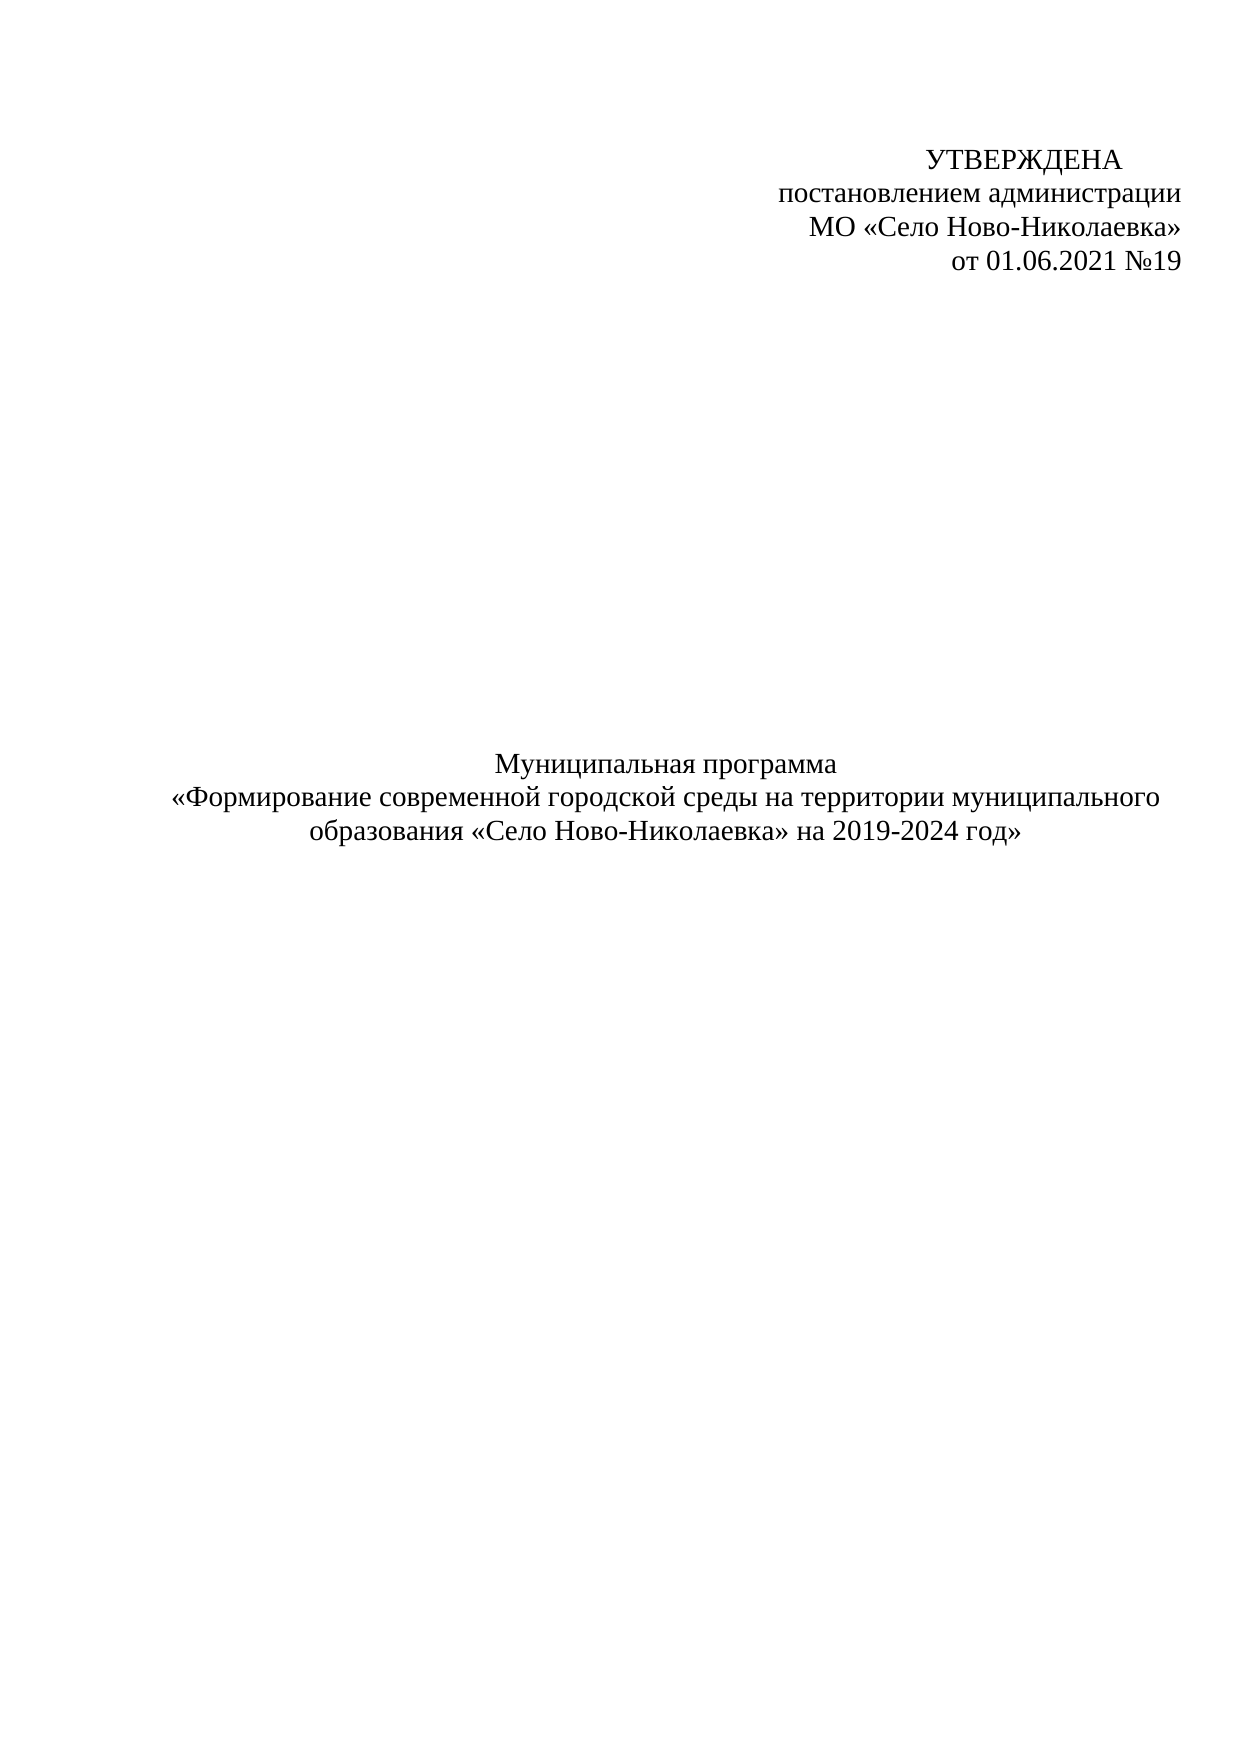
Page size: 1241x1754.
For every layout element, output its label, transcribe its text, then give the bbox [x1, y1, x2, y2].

text от 01.06.2021 №19 [150, 243, 1181, 276]
text «Формирование современной городской среды на территории муниципального образования «Село Ново-Николаевка» на 2019-2024 год» [150, 779, 1181, 846]
text Муниципальная программа [150, 746, 1181, 779]
text МО «Село Ново-Николаевка» [150, 209, 1181, 243]
list УТВЕРЖДЕНА [334, 142, 1181, 176]
text постановлением администрации [150, 176, 1181, 209]
